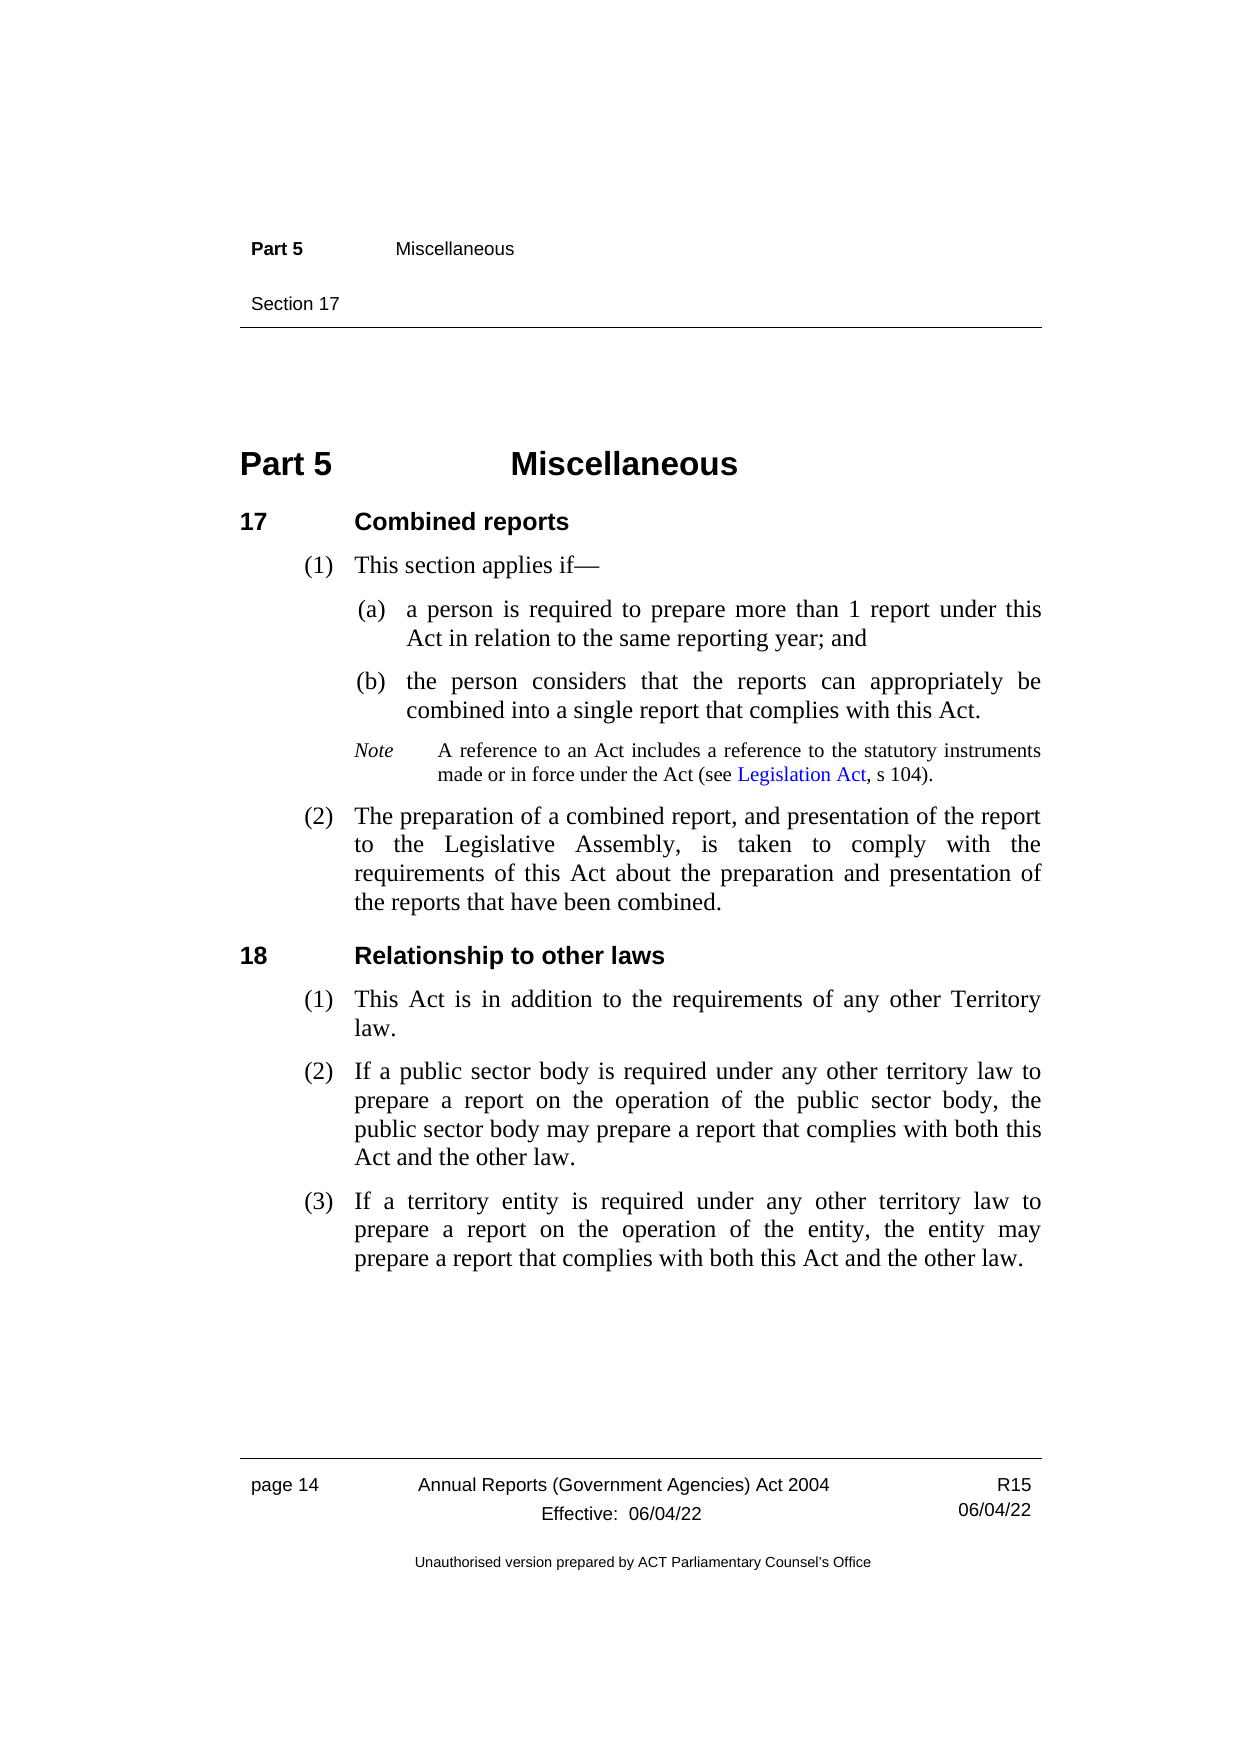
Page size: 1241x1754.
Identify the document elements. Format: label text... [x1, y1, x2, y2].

text 17 Combined reports [239, 507, 1042, 536]
text (a) a person is required to prepare more than 1 report under this Act in relation to the same reporting year; and [239, 594, 1042, 651]
text Note A reference to an Act includes a reference to the statutory instruments made or in force under the Act (see Legislation Act, s 104). [354, 738, 1042, 786]
text (1) This Act is in addition to the requirements of any other Territory law. [239, 984, 1042, 1042]
text (2) If a public sector body is required under any other territory law to prepare a report on the operation of the public sector body, the public sector body may prepare a report that complies with both this Act and the other law. [239, 1056, 1042, 1171]
text (2) The preparation of a combined report, and presentation of the report to the Legislative Assembly, is taken to comply with the requirements of this Act about the preparation and presentation of the reports that have been combined. [239, 801, 1042, 916]
text (3) If a territory entity is required under any other territory law to prepare a report on the operation of the entity, the entity may prepare a report that complies with both this Act and the other law. [239, 1186, 1042, 1272]
text (1) This section applies if— [239, 551, 1042, 579]
text Part 5 Miscellaneous [239, 444, 1042, 482]
text 18 Relationship to other laws [239, 941, 1042, 969]
text (b) the person considers that the reports can appropriately be combined into a single report that complies with this Act. [239, 666, 1042, 723]
